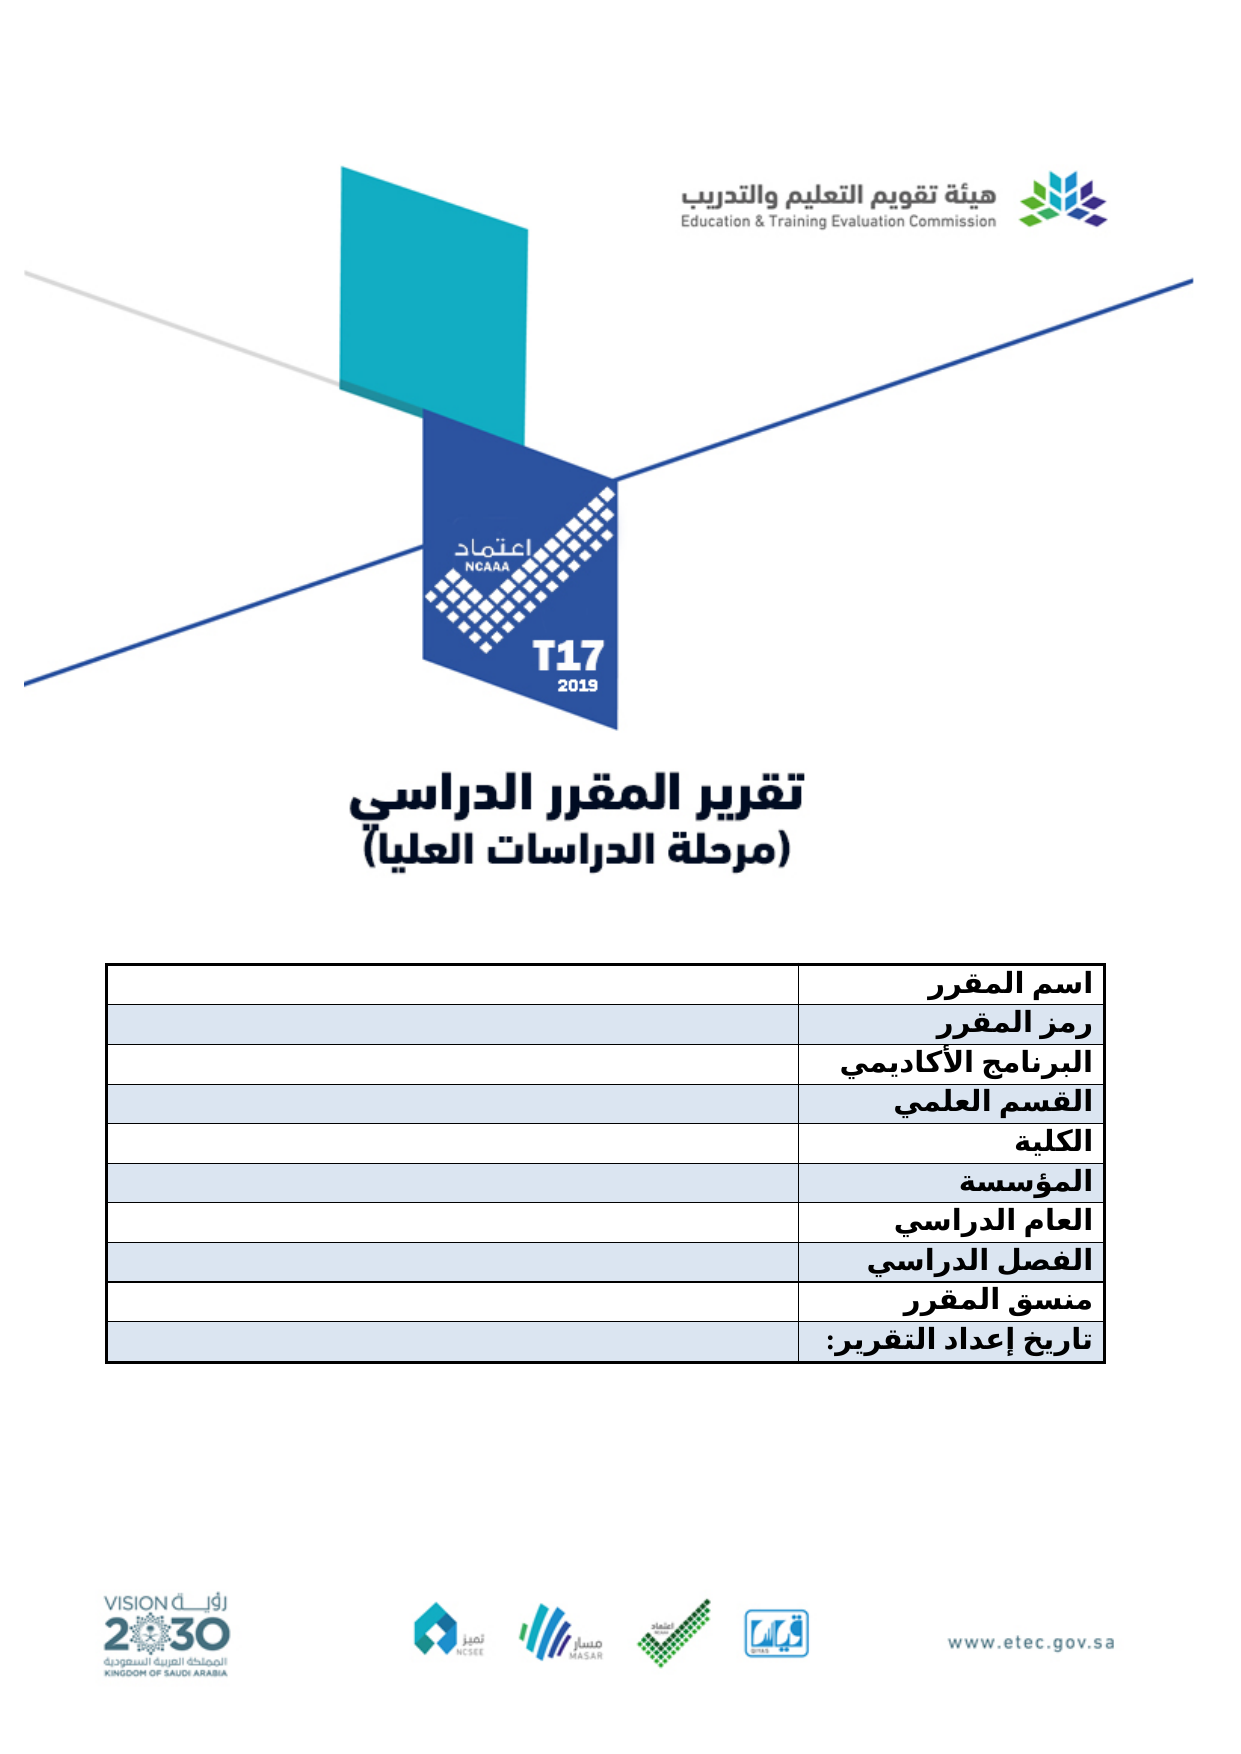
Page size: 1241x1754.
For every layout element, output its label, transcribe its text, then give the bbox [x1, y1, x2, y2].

table_cell تاريخ إعداد التقرير: [799, 1322, 1103, 1361]
table_cell [108, 1203, 798, 1242]
table_cell الكلية [799, 1124, 1103, 1163]
table_cell [108, 1243, 798, 1281]
picture [24, 56, 1194, 1711]
table_cell المؤسسة [799, 1164, 1103, 1202]
table_cell البرنامج الأكاديمي [799, 1045, 1103, 1083]
table_cell [108, 1164, 798, 1202]
table_cell الفصل الدراسي [799, 1243, 1103, 1281]
table_cell رمز المقرر [799, 1005, 1103, 1044]
table_header [108, 966, 798, 1004]
table_cell منسق المقرر [799, 1283, 1103, 1321]
table_cell [108, 1283, 798, 1321]
table_cell [108, 1124, 798, 1163]
table_cell العام الدراسي [799, 1203, 1103, 1242]
table_cell [108, 1322, 798, 1361]
table_cell القسم العلمي [799, 1085, 1103, 1123]
table_cell [108, 1085, 798, 1123]
table_cell [108, 1045, 798, 1083]
table_header اسم المقرر [799, 966, 1103, 1004]
table_cell [108, 1005, 798, 1044]
